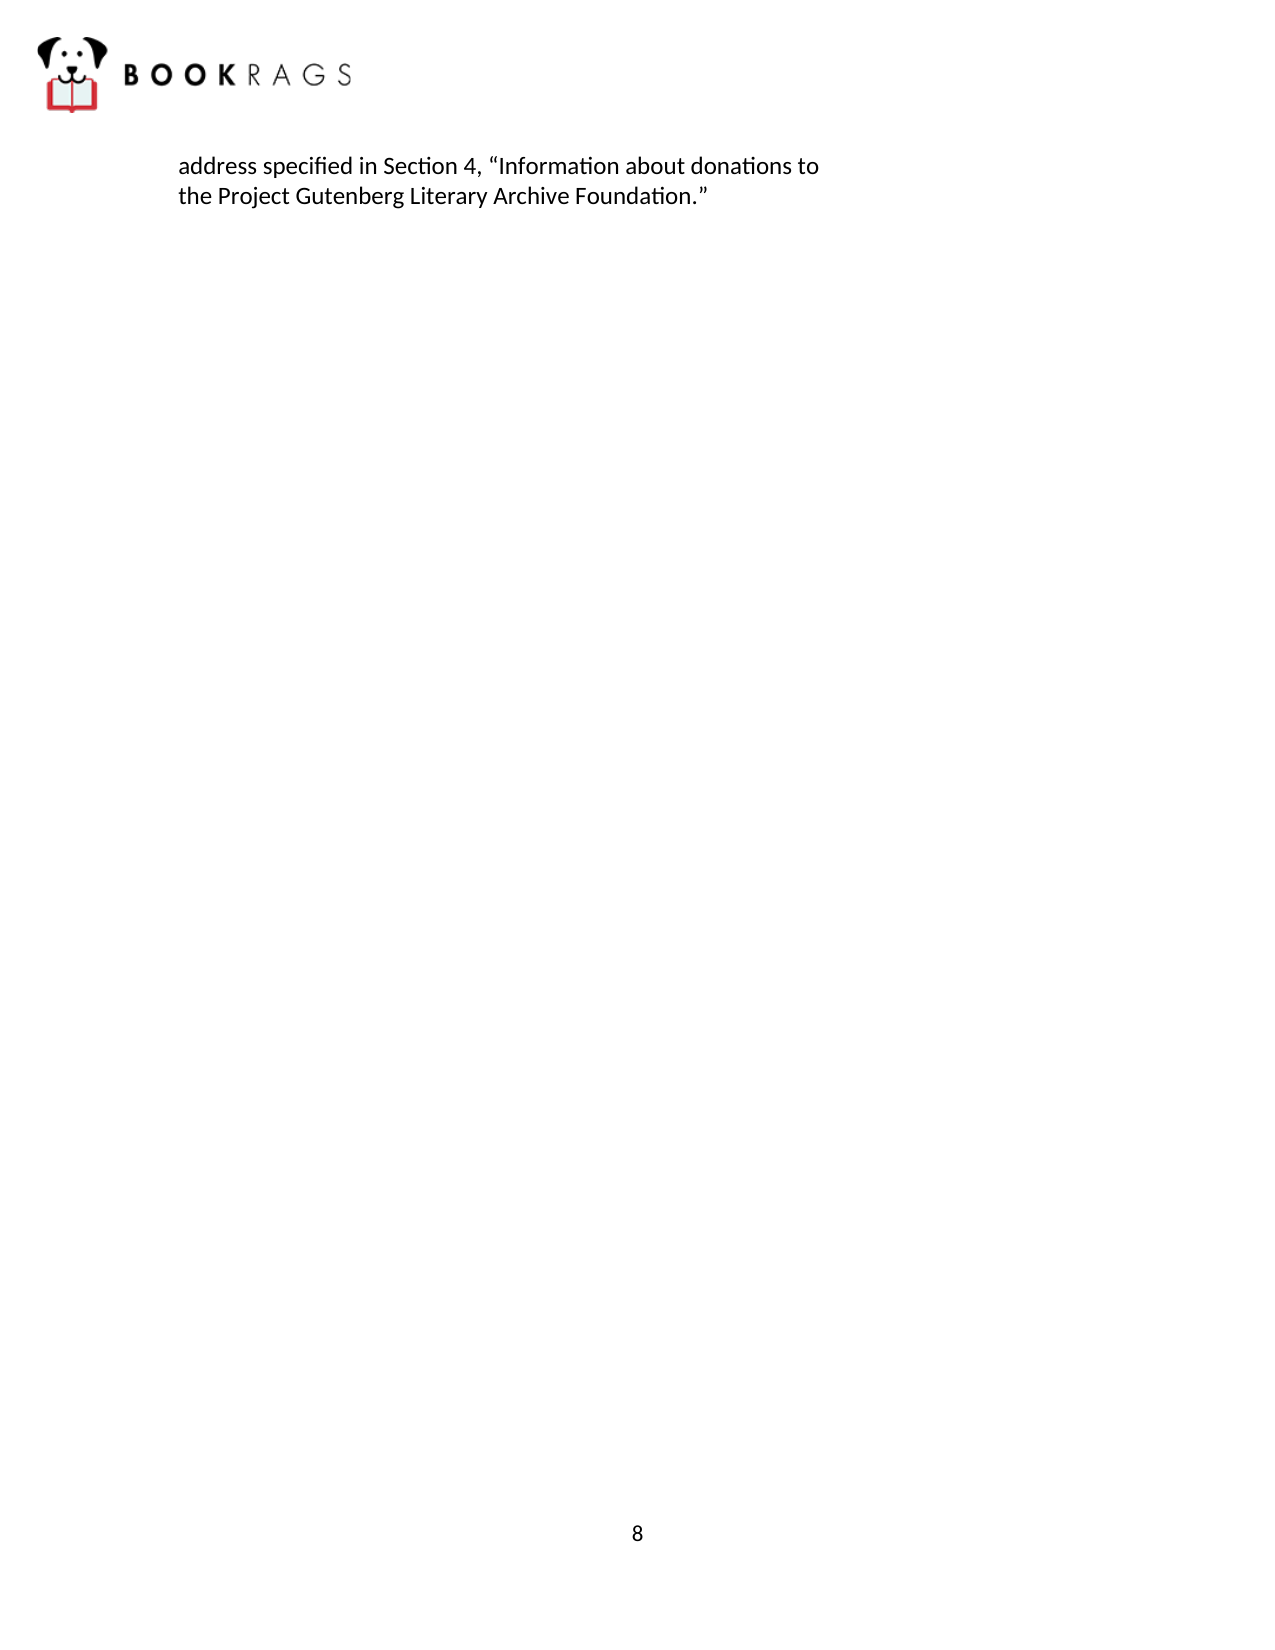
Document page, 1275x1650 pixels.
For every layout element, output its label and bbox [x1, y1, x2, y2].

picture [37, 37, 351, 113]
text [150, 150, 1125, 211]
